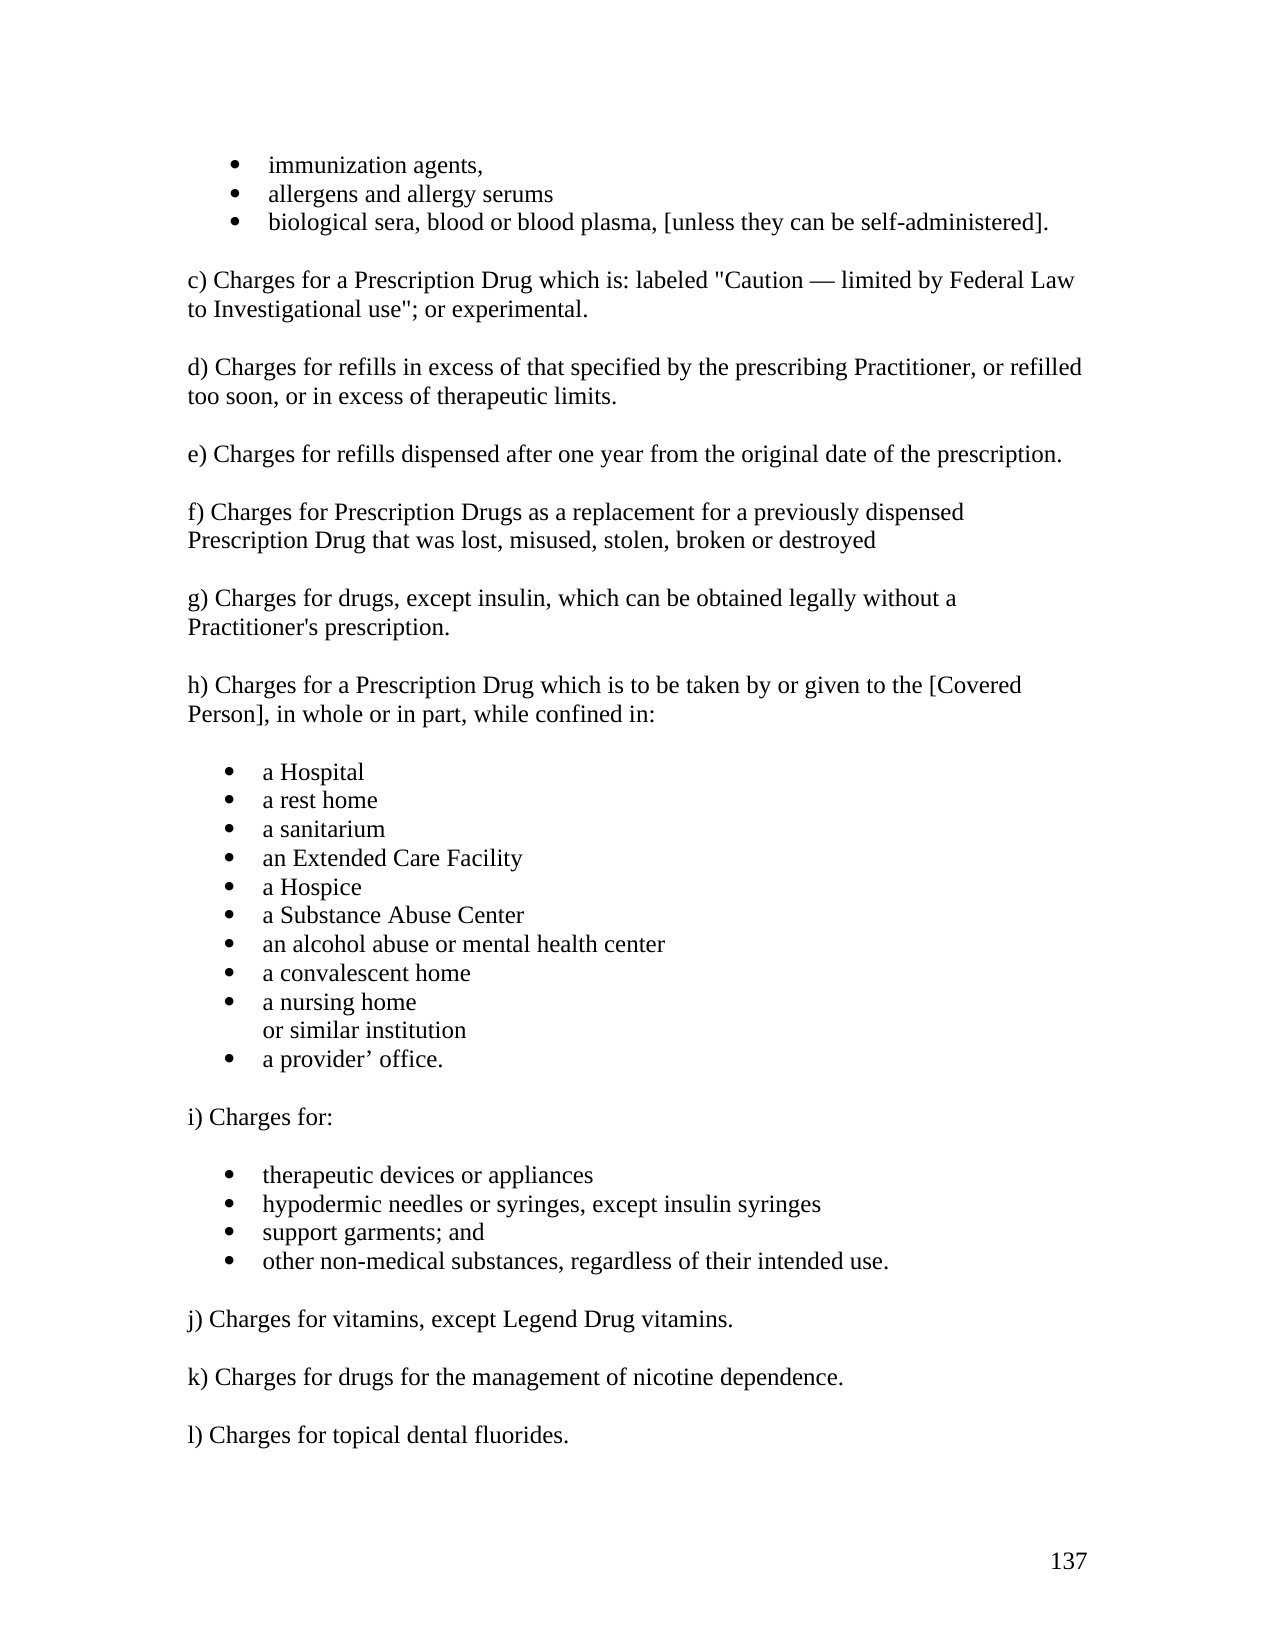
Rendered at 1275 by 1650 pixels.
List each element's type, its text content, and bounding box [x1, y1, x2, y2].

list a Hospital [225, 757, 1087, 785]
list a convalescent home [225, 958, 1087, 987]
list a provider’ office. [225, 1044, 1087, 1073]
text g) Charges for drugs, except insulin, which can be obtained legally without a Practitioner's prescription. [187, 583, 1087, 641]
text i) Charges for: [187, 1102, 1087, 1131]
text c) Charges for a Prescription Drug which is: labeled "Caution — limited by Federal Law to Investigational use"; or experimental. [187, 265, 1087, 323]
text d) Charges for refills in excess of that specified by the prescribing Practitioner, or refilled too soon, or in excess of therapeutic limits. [187, 352, 1087, 409]
text f) Charges for Prescription Drugs as a replacement for a previously dispensed Prescription Drug that was lost, misused, stolen, broken or destroyed [187, 497, 1087, 554]
list support garments; and [225, 1217, 1087, 1246]
text l) Charges for topical dental fluorides. [187, 1420, 1087, 1449]
text k) Charges for drugs for the management of nicotine dependence. [187, 1362, 1087, 1391]
list allergens and allergy serums [231, 179, 1087, 207]
list therapeutic devices or appliances [225, 1160, 1087, 1189]
list a nursing home or similar institution [225, 987, 1087, 1044]
text j) Charges for vitamins, except Legend Drug vitamins. [187, 1304, 1087, 1333]
list biological sera, blood or blood plasma, [unless they can be self-administered]. [231, 207, 1087, 236]
list immunization agents, [231, 150, 1087, 179]
text e) Charges for refills dispensed after one year from the original date of the prescription. [187, 439, 1087, 467]
text h) Charges for a Prescription Drug which is to be taken by or given to the [Covered Person], in whole or in part, while confined in: [187, 670, 1087, 727]
list an Extended Care Facility [225, 843, 1087, 872]
list a sanitarium [225, 814, 1087, 843]
list an alcohol abuse or mental health center [225, 929, 1087, 958]
list other non-medical substances, regardless of their intended use. [225, 1246, 1087, 1275]
list a Hospice [225, 872, 1087, 900]
list hypodermic needles or syringes, except insulin syringes [225, 1189, 1087, 1217]
list a [225, 900, 1087, 929]
list a rest home [225, 785, 1087, 814]
